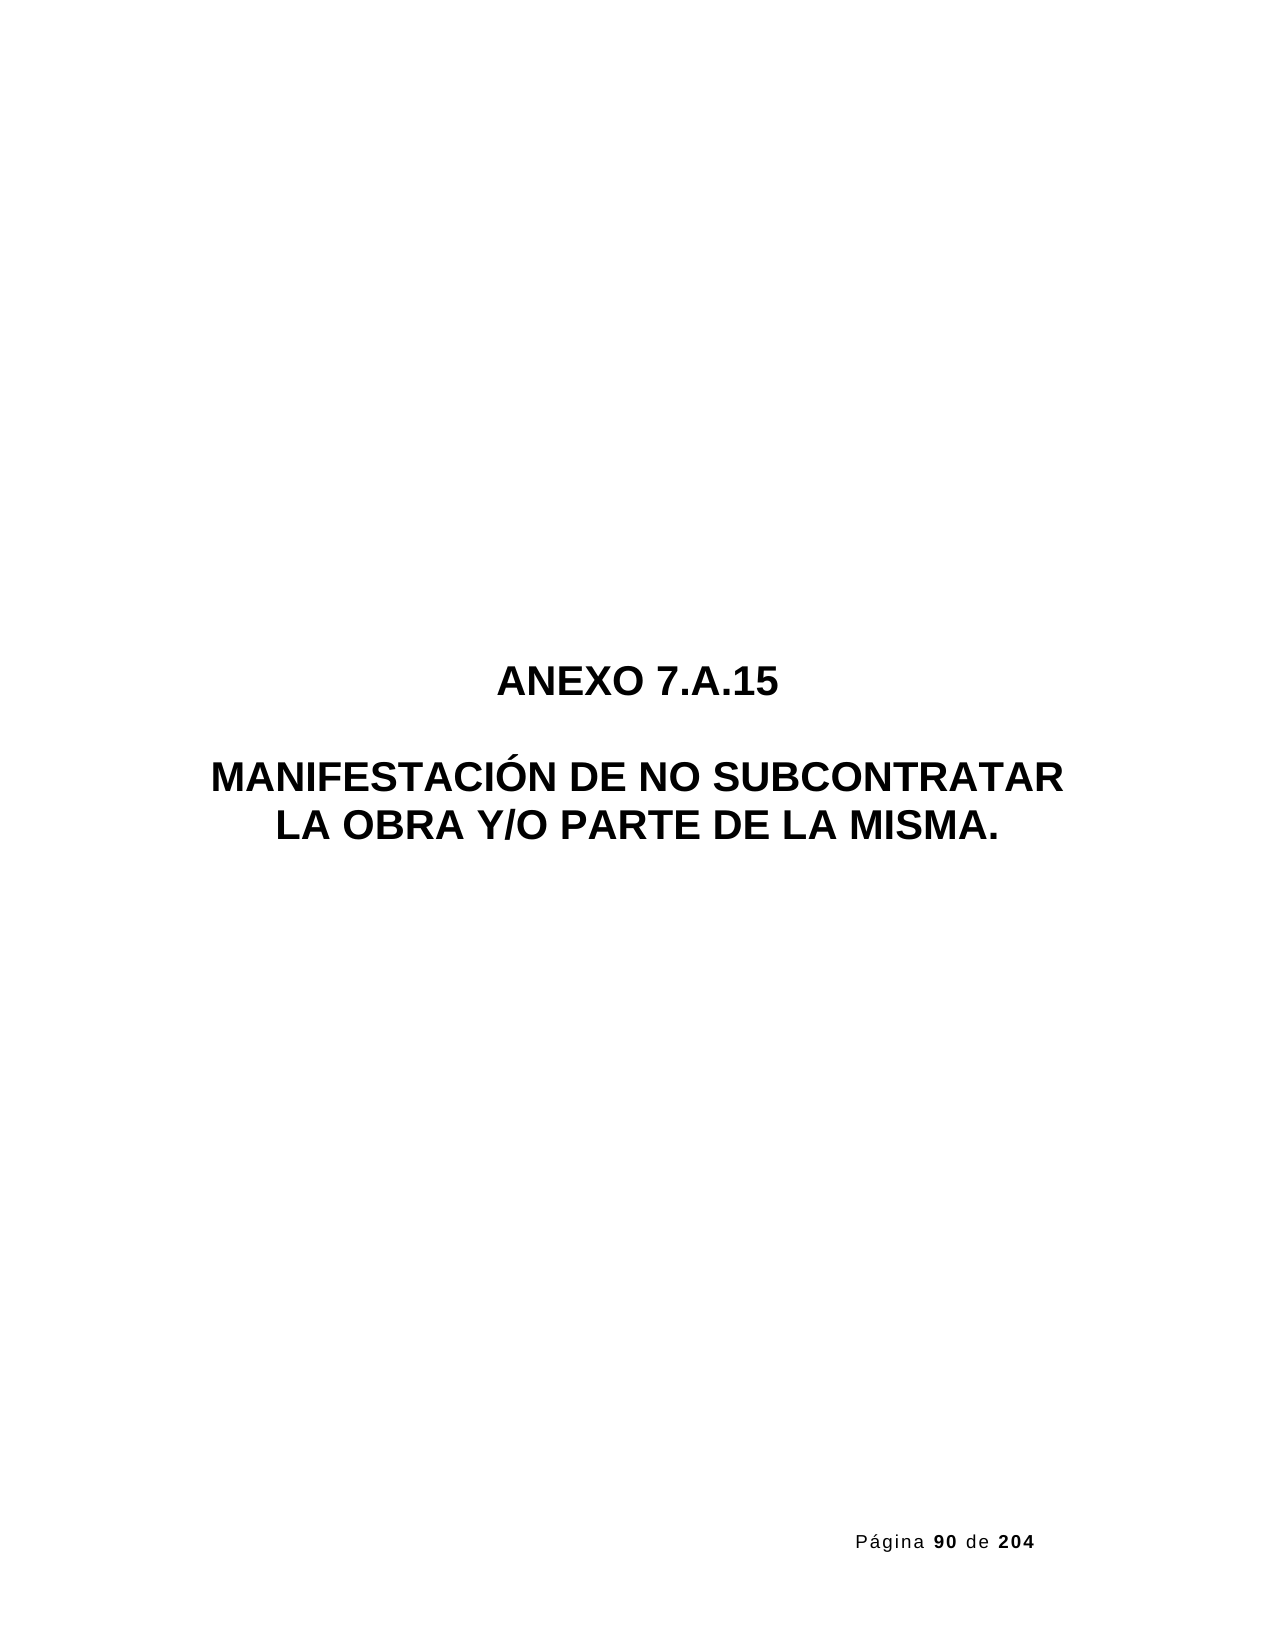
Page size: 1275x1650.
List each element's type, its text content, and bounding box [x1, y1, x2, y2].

text MANIFESTACIÓN DE NO SUBCONTRATAR LA OBRA Y/O PARTE DE LA MISMA. [177, 752, 1098, 848]
subtitle ANEXO 7.A.15 [177, 657, 1098, 704]
